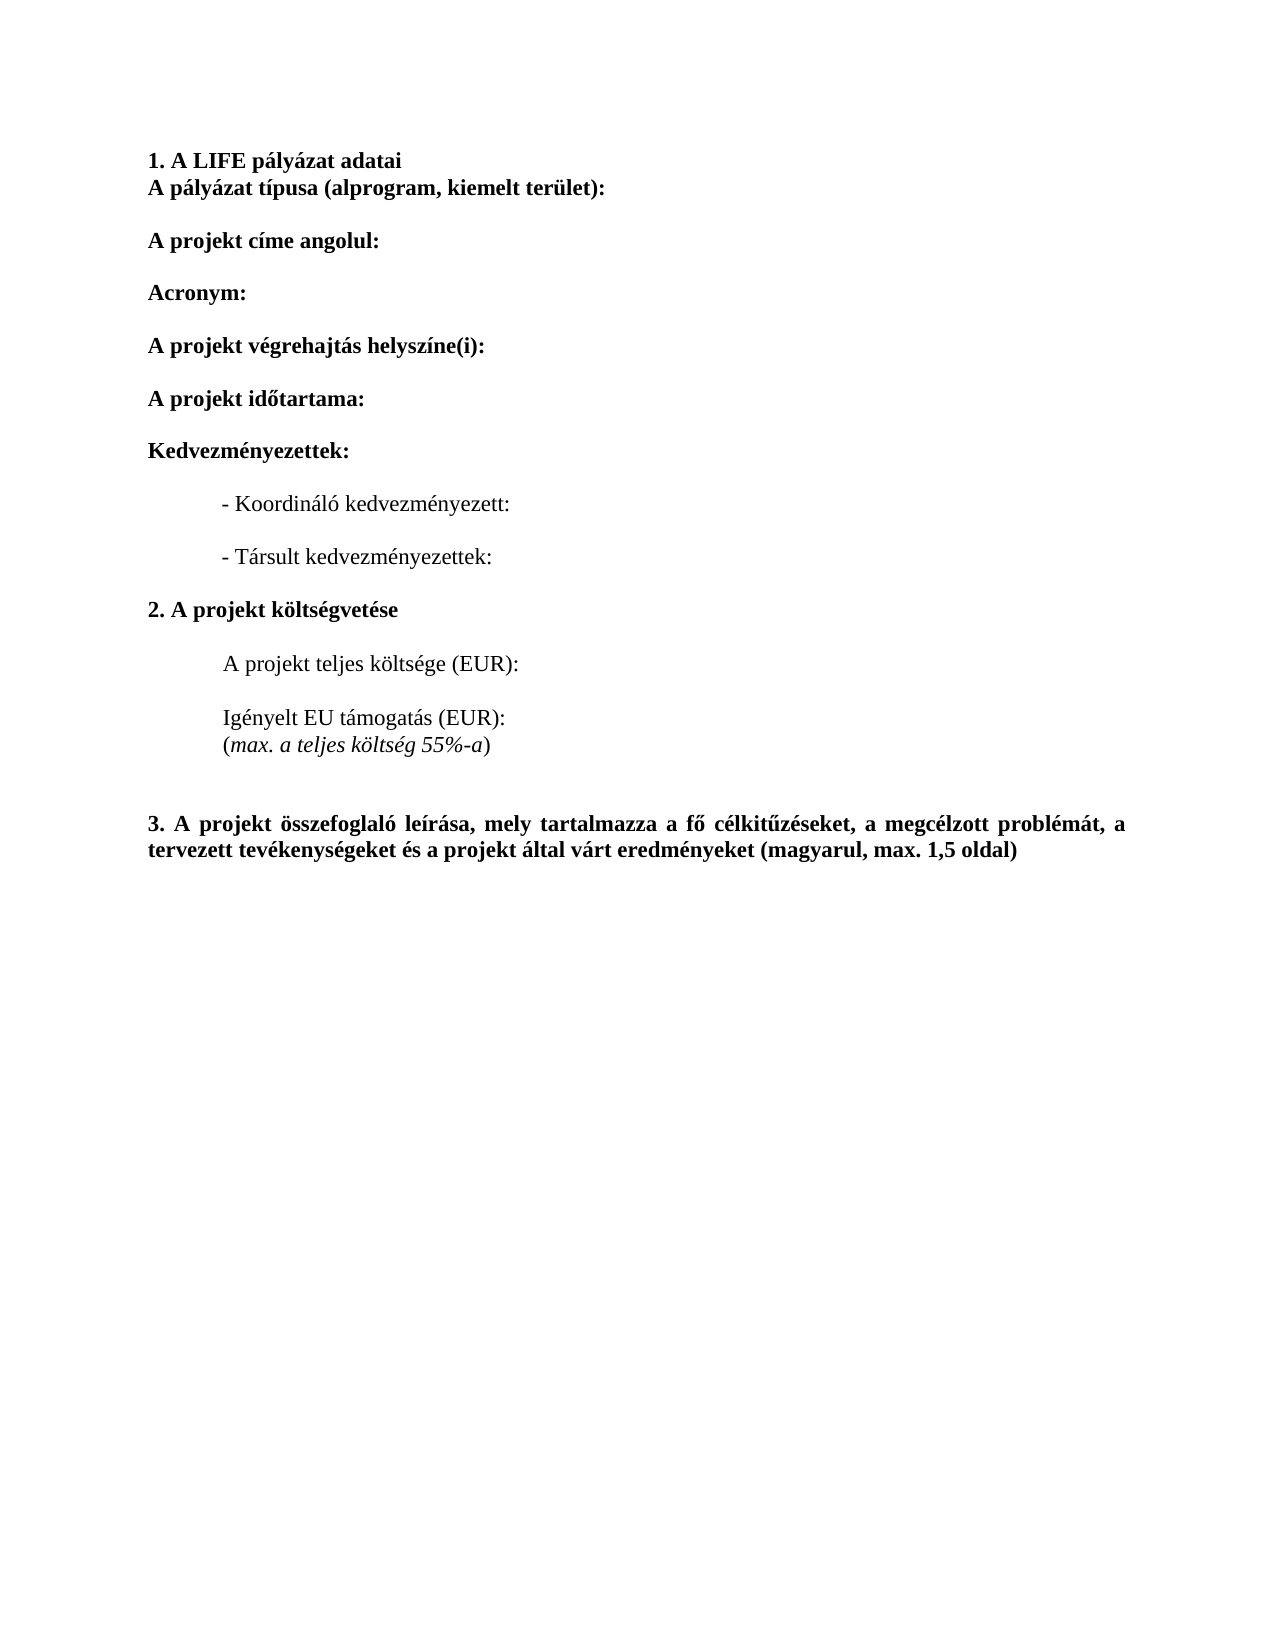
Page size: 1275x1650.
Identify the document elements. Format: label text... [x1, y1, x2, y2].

text A projekt végrehajtás helyszíne(i): [148, 332, 1127, 358]
text - Társult kedvezményezettek: [221, 543, 1127, 569]
text Kedvezményezettek: [148, 437, 1127, 464]
text Igényelt EU támogatás (EUR): [223, 704, 1127, 731]
text A projekt címe angolul: [148, 227, 1127, 253]
text 2. A projekt költségvetése [148, 596, 1127, 622]
text 3. A projekt összefoglaló leírása, mely tartalmazza a fő célkitűzéseket, a megcélzott problémát, a tervezett tevékenységeket és a projekt által várt eredményeket (magyarul, max. 1,5 oldal) [148, 810, 1127, 862]
text 1. A LIFE pályázat adatai [148, 148, 1127, 174]
text A pályázat típusa (alprogram, kiemelt terület): [148, 174, 1127, 200]
text A projekt időtartama: [148, 385, 1127, 411]
text - Koordináló kedvezményezett: [221, 490, 1127, 517]
text Acronym: [148, 279, 1127, 306]
text (max. a teljes költség 55%-a) [223, 731, 1127, 757]
text A projekt teljes költsége (EUR): [223, 650, 1127, 676]
